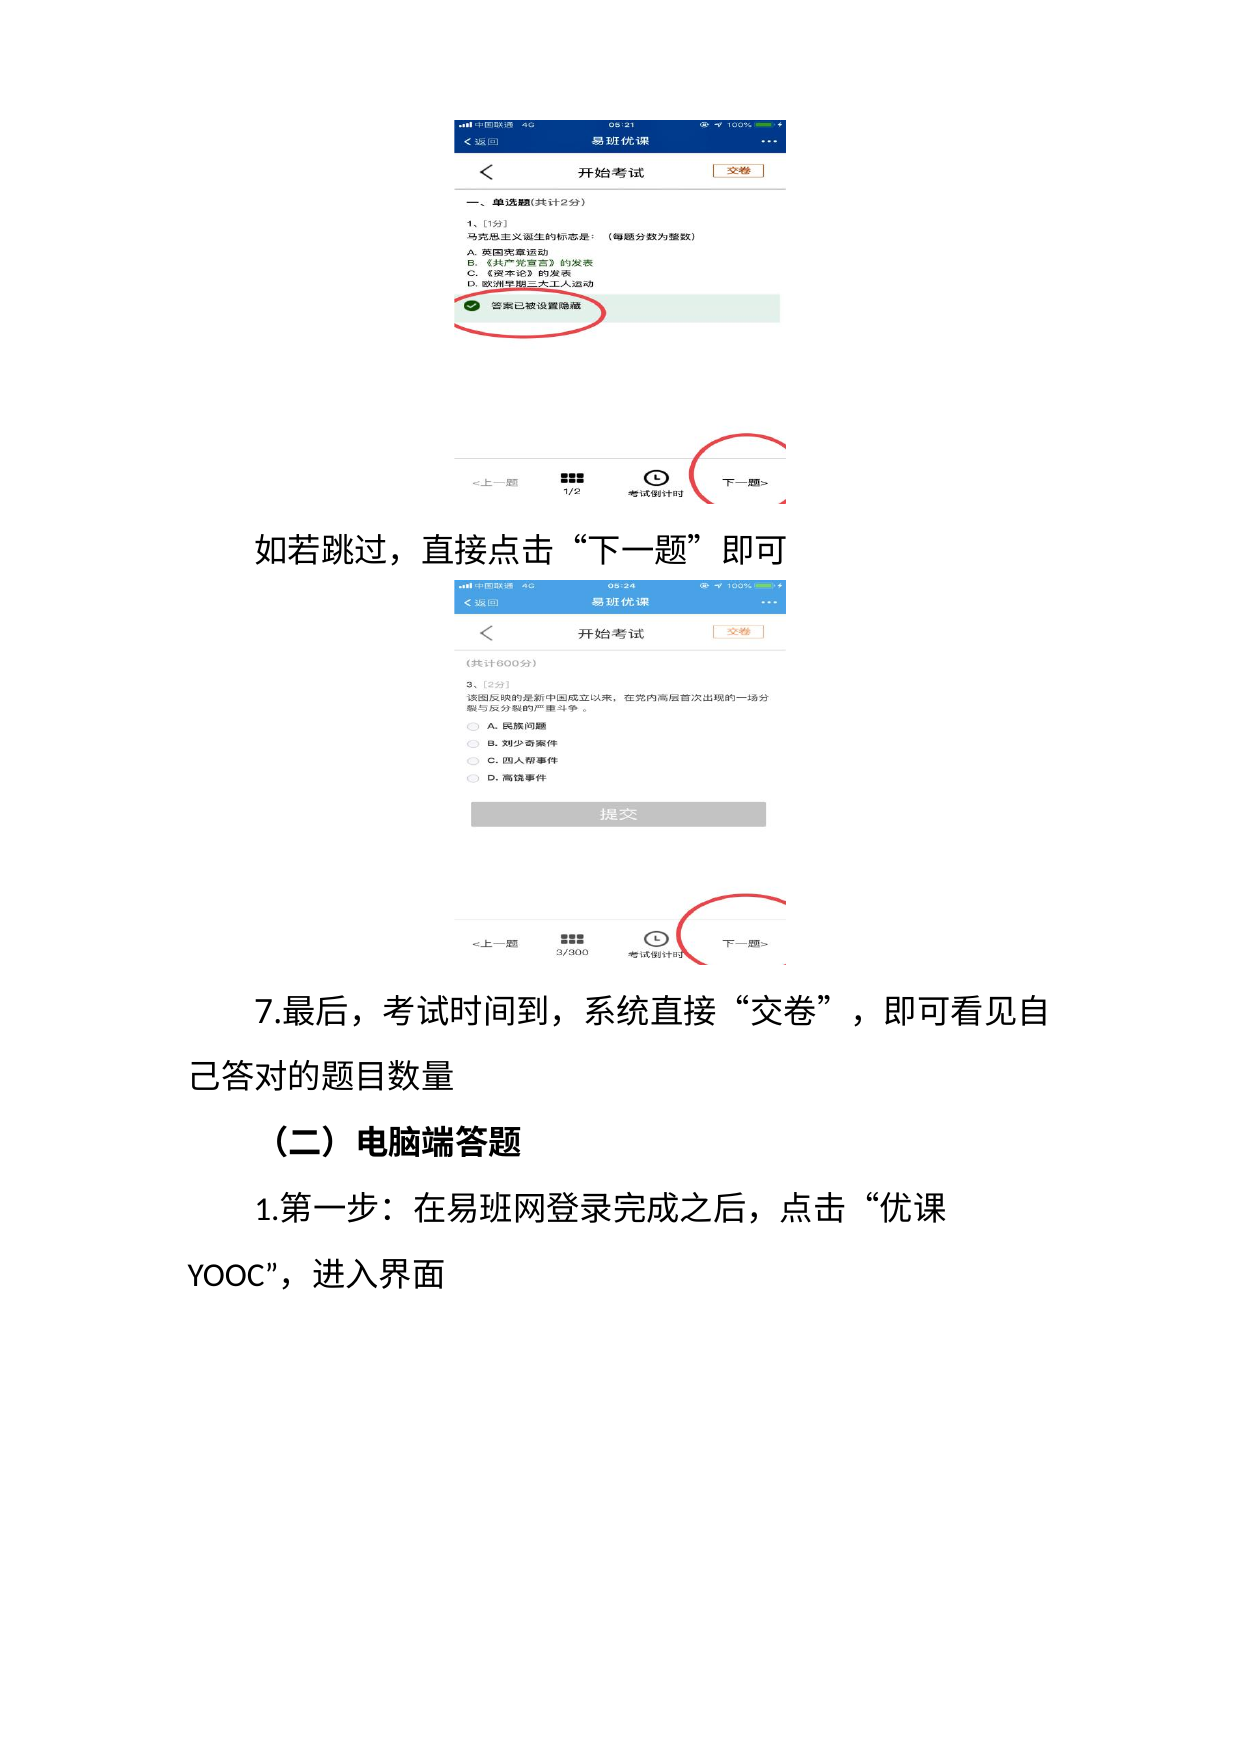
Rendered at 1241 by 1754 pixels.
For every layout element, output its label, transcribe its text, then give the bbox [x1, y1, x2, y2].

text 7.最后，考试时间到，系统直接“交卷”，即可看见自己答对的题目数量 [187, 976, 1053, 1107]
text 如若跳过，直接点击“下一题”即可 [187, 515, 1053, 581]
picture [454, 120, 786, 504]
picture [454, 580, 786, 965]
text 1.第一步：在易班网登录完成之后，点击“优课YOOC”，进入界面 [187, 1173, 1053, 1305]
text （二）电脑端答题 [187, 1107, 1053, 1173]
